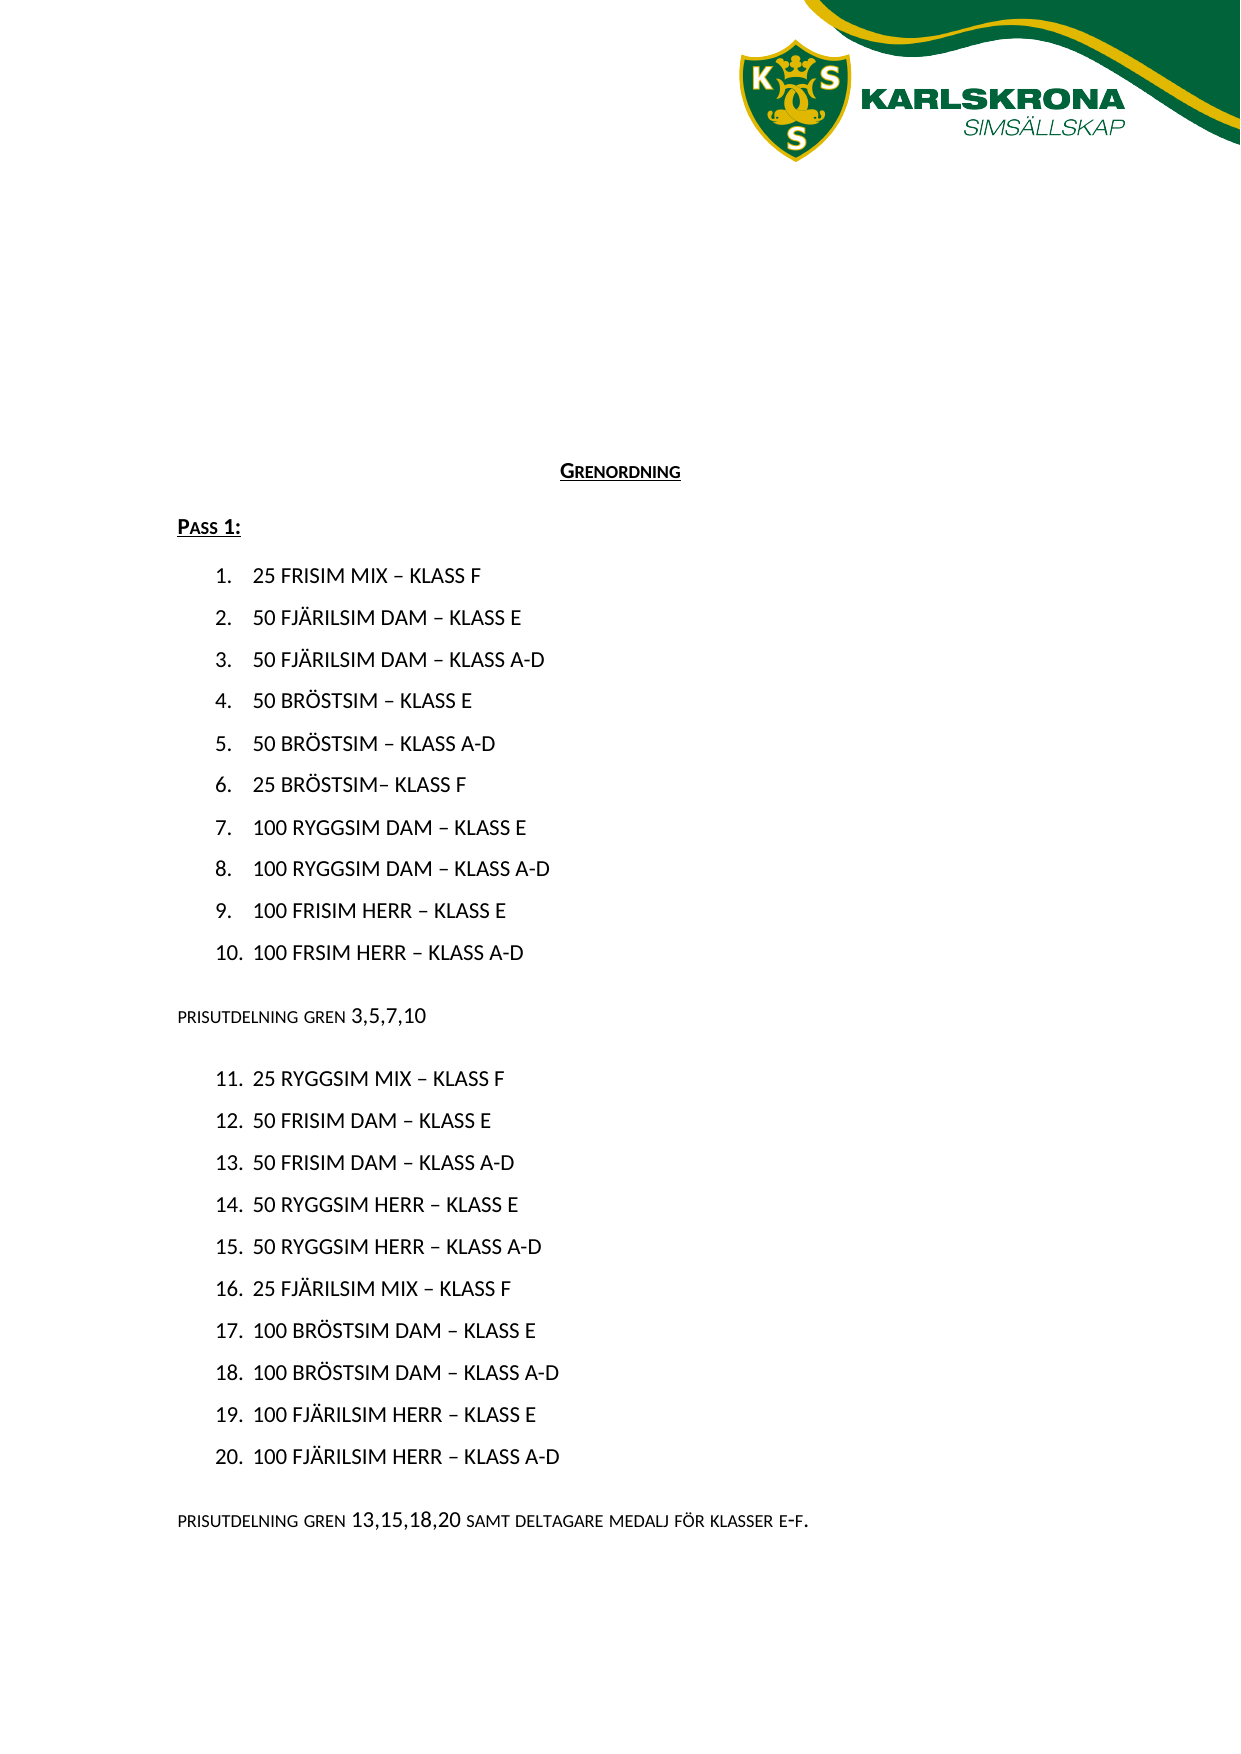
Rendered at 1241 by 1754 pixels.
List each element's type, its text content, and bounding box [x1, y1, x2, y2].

list 50 FRISIM DAM – KLASS E [215, 1106, 1063, 1134]
list 50 FJÄRILSIM DAM – KLASS A-D [215, 645, 1063, 673]
list 50 BRÖSTSIM – KLASS A-D [215, 729, 1063, 757]
text prisutdelning gren 13,15,18,20 samt deltagare medalj för klasser e-f. [177, 1505, 1063, 1533]
list 50 RYGGSIM HERR – KLASS E [215, 1190, 1063, 1218]
list 100 BRÖSTSIM DAM – KLASS A-D [215, 1358, 1063, 1386]
list 100 RYGGSIM DAM – KLASS E [215, 813, 1063, 841]
list 100 FRSIM HERR – KLASS A-D [215, 938, 1063, 967]
picture [733, 0, 1240, 166]
list 25 FRISIM MIX – KLASS F [215, 561, 1063, 589]
text Pass 1: [177, 512, 1063, 540]
list 100 FJÄRILSIM HERR – KLASS E [215, 1400, 1063, 1428]
list 25 FJÄRILSIM MIX – KLASS F [215, 1274, 1063, 1302]
list 50 RYGGSIM HERR – KLASS A-D [215, 1232, 1063, 1260]
list 25 BRÖSTSIM– KLASS F [215, 771, 1063, 799]
text Grenordning [177, 456, 1063, 484]
list 100 FJÄRILSIM HERR – KLASS A-D [215, 1442, 1063, 1470]
list 50 BRÖSTSIM – KLASS E [215, 687, 1063, 715]
list 25 RYGGSIM MIX – KLASS F [215, 1064, 1063, 1092]
text prisutdelning gren 3,5,7,10 [177, 1001, 1063, 1029]
list 100 RYGGSIM DAM – KLASS A-D [215, 854, 1063, 883]
list 100 BRÖSTSIM DAM – KLASS E [215, 1316, 1063, 1344]
list 50 FJÄRILSIM DAM – KLASS E [215, 603, 1063, 631]
list 50 FRISIM DAM – KLASS A-D [215, 1148, 1063, 1176]
list 100 FRISIM HERR – KLASS E [215, 897, 1063, 924]
